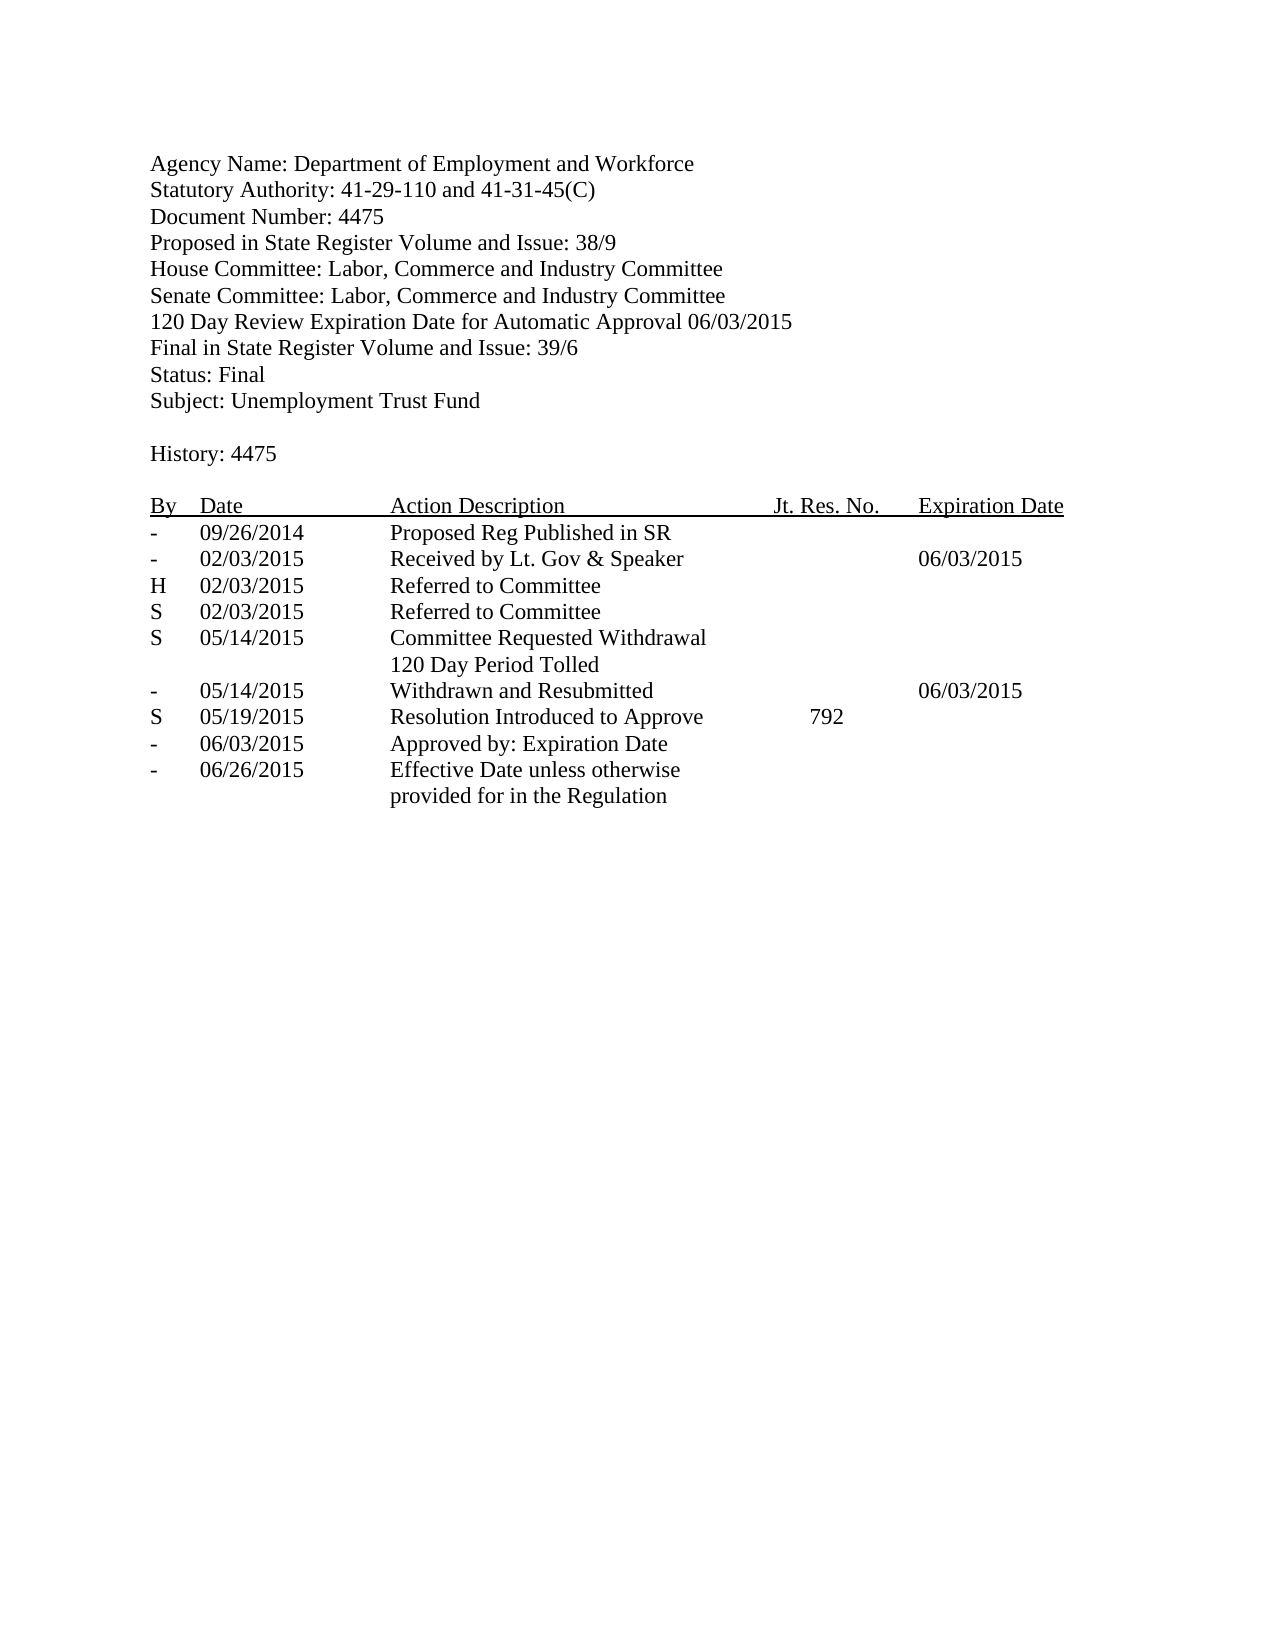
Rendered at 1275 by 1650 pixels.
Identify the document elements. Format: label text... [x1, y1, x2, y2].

text Subject: Unemployment Trust Fund [150, 387, 1125, 413]
text Document Number: 4475 [150, 203, 1125, 229]
text Agency Name: Department of Employment and Workforce [150, 150, 1125, 176]
text H 02/03/2015 Referred to Committee [150, 572, 1125, 598]
text 120 Day Period Tolled [150, 651, 1125, 677]
text Final in State Register Volume and Issue: 39/6 [150, 334, 1125, 361]
text History: 4475 [150, 440, 1125, 466]
text - 05/14/2015 Withdrawn and Resubmitted 06/03/2015 [150, 677, 1125, 703]
text Status: Final [150, 361, 1125, 387]
text S 05/19/2015 Resolution Introduced to Approve 792 [150, 703, 1125, 730]
text Senate Committee: Labor, Commerce and Industry Committee [150, 282, 1125, 308]
text provided for in the Regulation [150, 782, 1125, 809]
text S 02/03/2015 Referred to Committee [150, 598, 1125, 624]
text Statutory Authority: 41-29-110 and 41-31-45(C) [150, 176, 1125, 203]
text - 02/03/2015 Received by Lt. Gov & Speaker 06/03/2015 [150, 545, 1125, 572]
text By Date Action Description Jt. Res. No. Expiration Date [150, 493, 1125, 519]
text - 06/03/2015 Approved by: Expiration Date [150, 730, 1125, 756]
text 120 Day Review Expiration Date for Automatic Approval 06/03/2015 [150, 308, 1125, 334]
text House Committee: Labor, Commerce and Industry Committee [150, 255, 1125, 282]
text - 06/26/2015 Effective Date unless otherwise [150, 756, 1125, 782]
text - 09/26/2014 Proposed Reg Published in SR [150, 519, 1125, 545]
text S 05/14/2015 Committee Requested Withdrawal [150, 624, 1125, 651]
text Proposed in State Register Volume and Issue: 38/9 [150, 229, 1125, 255]
